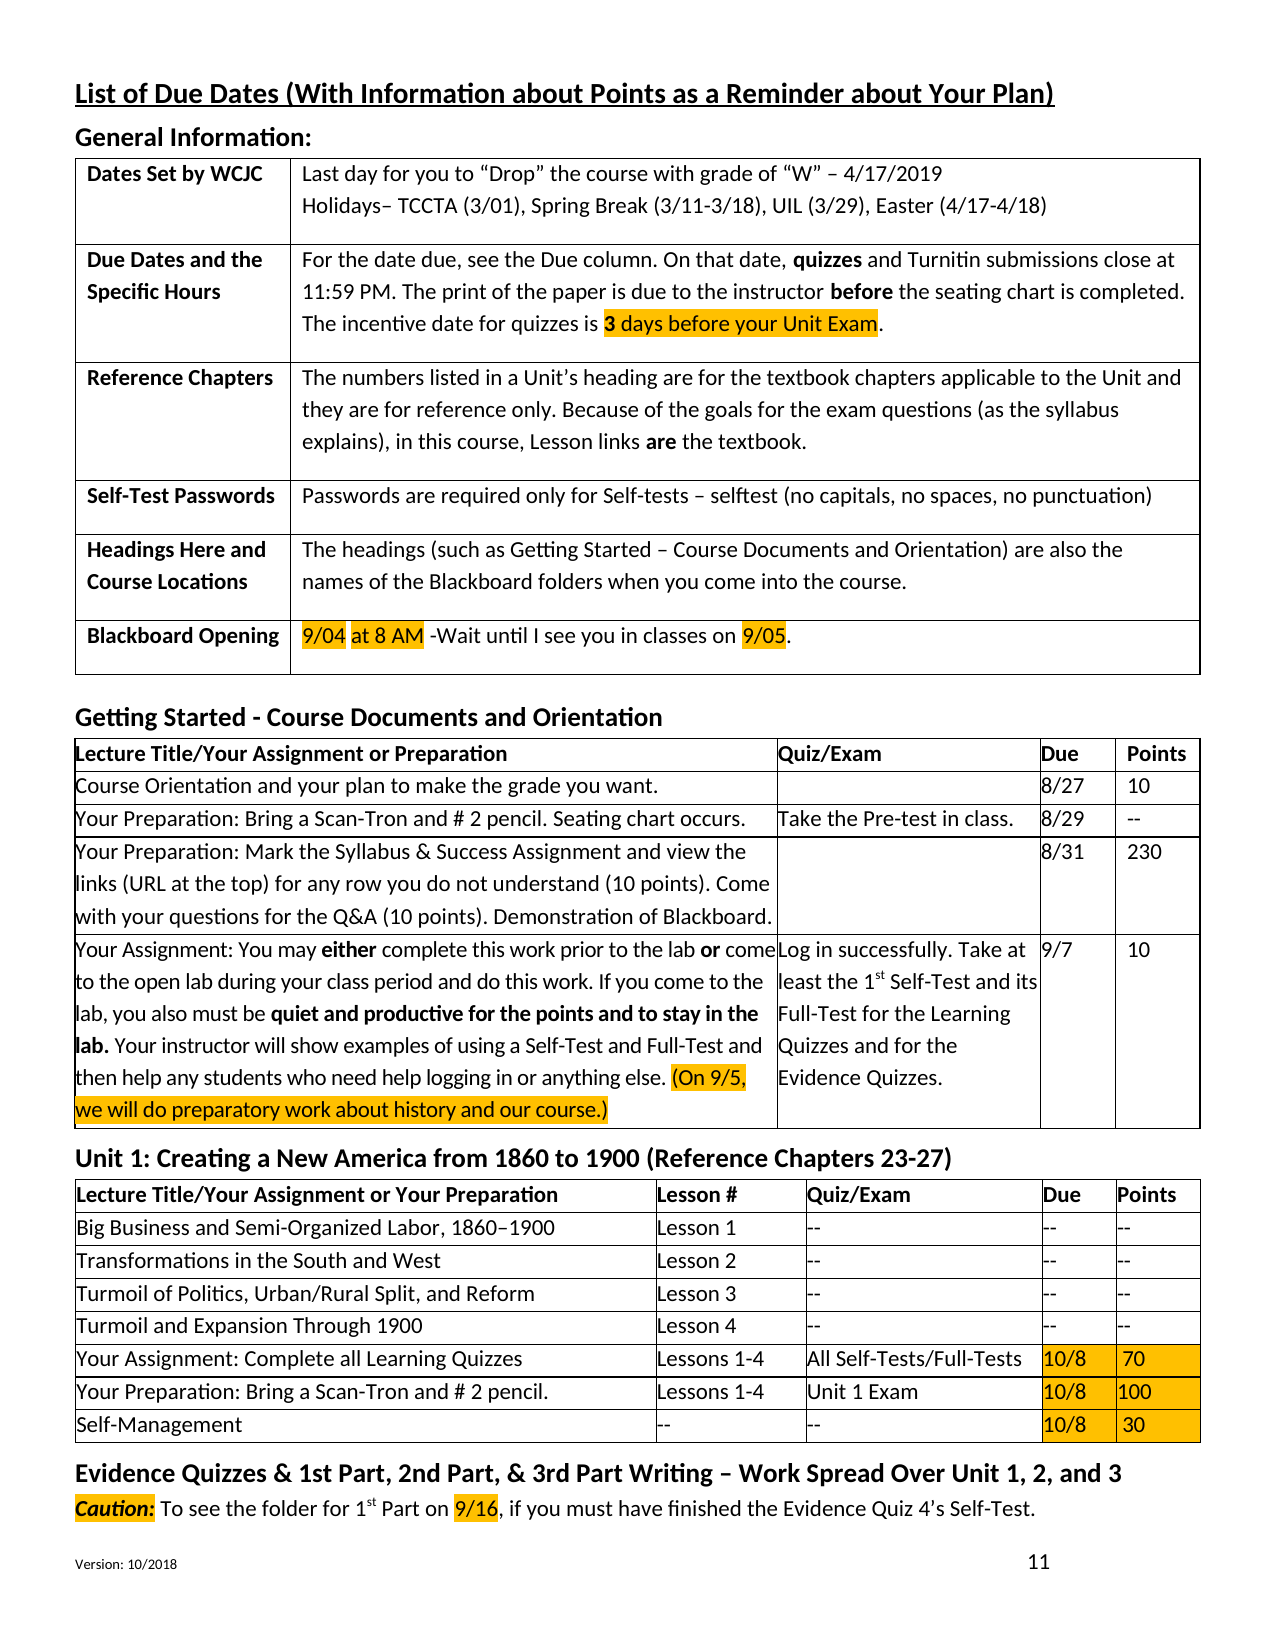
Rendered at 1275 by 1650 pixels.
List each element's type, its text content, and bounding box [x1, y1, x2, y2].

table_header Dates Set by WCJC [76, 159, 290, 244]
table_cell Turmoil and Expansion Through 1900 [76, 1312, 656, 1343]
table_cell -- [807, 1410, 1042, 1442]
table_cell Log in successfully. Take at least the 1st Self-Test and its Full-Test for the Learning Quizzes and for the Evidence Quizzes. [778, 935, 1040, 1127]
table_header Due [1043, 1180, 1116, 1212]
text Caution: To see the folder for 1st Part on 9/16, if you must have finished the Evidence Quiz 4’s Self-Test. [155, 1494, 454, 1522]
table_header Points [1116, 739, 1199, 771]
table_cell 10/8 [1043, 1378, 1116, 1409]
table_cell -- [1043, 1213, 1116, 1245]
table_cell Your Preparation: Mark the Syllabus & Success Assignment and view the links (URL at the top) for any row you do not understand (10 points). Come with your questions for the Q&A (10 points). Demonstration of Blackboard. [76, 838, 777, 934]
table_cell 100 [1117, 1378, 1200, 1409]
table_cell The numbers listed in a Unit’s heading are for the textbook chapters applicable to the Unit and they are for reference only. Because of the goals for the exam questions (as the syllabus explains), in this course, Lesson links are the textbook. [291, 363, 1199, 480]
table_cell Lesson 2 [657, 1246, 806, 1278]
table_cell Take the Pre-test in class. [778, 805, 1040, 836]
table_cell -- [657, 1410, 806, 1442]
table_cell -- [1043, 1246, 1116, 1278]
table_header Due [1041, 739, 1115, 771]
table_cell Lessons 1-4 [657, 1378, 806, 1409]
subtitle General Information: [75, 120, 1200, 153]
table_cell -- [807, 1312, 1042, 1343]
table_cell -- [807, 1279, 1042, 1311]
table_cell Your Assignment: You may either complete this work prior to the lab or come to the open lab during your class period and do this work. If you come to the lab, you also must be quiet and productive for the points and to stay in the lab. Your instructor will show examples of using a Self-Test and Full-Test and then help any students who need help logging in or anything else. (On 9/5, we will do preparatory work about history and our course.) [76, 935, 777, 1127]
subtitle Unit 1: Creating a New America from 1860 to 1900 (Reference Chapters 23-27) [75, 1141, 1200, 1174]
table_cell 9/7 [1041, 935, 1115, 1127]
table_cell Lessons 1-4 [657, 1345, 806, 1376]
table_cell Lesson 3 [657, 1279, 806, 1311]
table_header Points [1117, 1180, 1200, 1212]
table_cell 8/27 [1041, 772, 1115, 803]
table_cell Lesson 4 [657, 1312, 806, 1343]
table_header Lesson # [657, 1180, 806, 1212]
table_cell Blackboard Opening [76, 621, 290, 674]
subtitle Evidence Quizzes & 1st Part, 2nd Part, & 3rd Part Writing – Work Spread Over Unit 1, 2, and 3 [75, 1456, 1200, 1489]
table_cell -- [1117, 1213, 1200, 1245]
table_cell 30 [1117, 1410, 1200, 1442]
table_cell -- [1117, 1312, 1200, 1343]
table_cell Lesson 1 [657, 1213, 806, 1245]
table_cell Self-Management [76, 1410, 656, 1442]
table_cell For the date due, see the Due column. On that date, quizzes and Turnitin submissions close at 11:59 PM. The print of the paper is due to the instructor before the seating chart is completed. The incentive date for quizzes is 3 days before your Unit Exam. [291, 245, 1199, 362]
table_cell 70 [1117, 1345, 1200, 1376]
table_cell Your Assignment: Complete all Learning Quizzes [76, 1345, 656, 1376]
table_cell Headings Here and Course Locations [76, 535, 290, 620]
table_cell 8/29 [1041, 805, 1115, 836]
table_header Last day for you to “Drop” the course with grade of “W” – 4/17/2019 Holidays– TCCTA (3/01), Spring Break (3/11-3/18), UIL (3/29), Easter (4/17-4/18) [291, 159, 1199, 244]
table_cell 10 [1116, 935, 1199, 1127]
table_cell -- [1116, 805, 1199, 836]
table_cell Due Dates and the Specific Hours [76, 245, 290, 362]
table_header Quiz/Exam [807, 1180, 1042, 1212]
table_cell Your Preparation: Bring a Scan-Tron and # 2 pencil. Seating chart occurs. [76, 805, 777, 836]
table_cell The headings (such as Getting Started – Course Documents and Orientation) are also the names of the Blackboard folders when you come into the course. [291, 535, 1199, 620]
table_cell [778, 838, 1040, 934]
table_cell Course Orientation and your plan to make the grade you want. [76, 772, 777, 803]
subtitle Getting Started - Course Documents and Orientation [75, 700, 1200, 733]
table_cell -- [1043, 1312, 1116, 1343]
table_cell Reference Chapters [76, 363, 290, 480]
table_header Lecture Title/Your Assignment or Your Preparation [76, 1180, 656, 1212]
table_cell 10/8 [1043, 1345, 1116, 1376]
table_cell All Self-Tests/Full-Tests [807, 1345, 1042, 1376]
table_cell -- [1043, 1279, 1116, 1311]
table_cell -- [1117, 1279, 1200, 1311]
table_cell Turmoil of Politics, Urban/Rural Split, and Reform [76, 1279, 656, 1311]
table_cell 230 [1116, 838, 1199, 934]
table_cell Self-Test Passwords [76, 481, 290, 534]
table_cell 8/31 [1041, 838, 1115, 934]
table_cell 10 [1116, 772, 1199, 803]
table_cell [778, 772, 1040, 803]
text Caution: To see the folder for 1st Part on 9/16, if you must have finished the Evidence Quiz 4’s Self-Test. [498, 1494, 1200, 1522]
table_cell 10/8 [1043, 1410, 1116, 1442]
table_cell -- [1117, 1246, 1200, 1278]
table_header Lecture Title/Your Assignment or Preparation [76, 739, 777, 771]
table_header Quiz/Exam [778, 739, 1040, 771]
table_cell Passwords are required only for Self-tests – selftest (no capitals, no spaces, no punctuation) [291, 481, 1199, 534]
table_cell Transformations in the South and West [76, 1246, 656, 1278]
subtitle List of Due Dates (With Information about Points as a Reminder about Your Plan) [75, 75, 1200, 111]
table_cell -- [807, 1246, 1042, 1278]
table_cell Your Preparation: Bring a Scan-Tron and # 2 pencil. [76, 1378, 656, 1409]
table_cell 9/04 at 8 AM -Wait until I see you in classes on 9/05. [291, 621, 1199, 674]
table_cell Unit 1 Exam [807, 1378, 1042, 1409]
table_cell -- [807, 1213, 1042, 1245]
table_cell Big Business and Semi-Organized Labor, 1860–1900 [76, 1213, 656, 1245]
